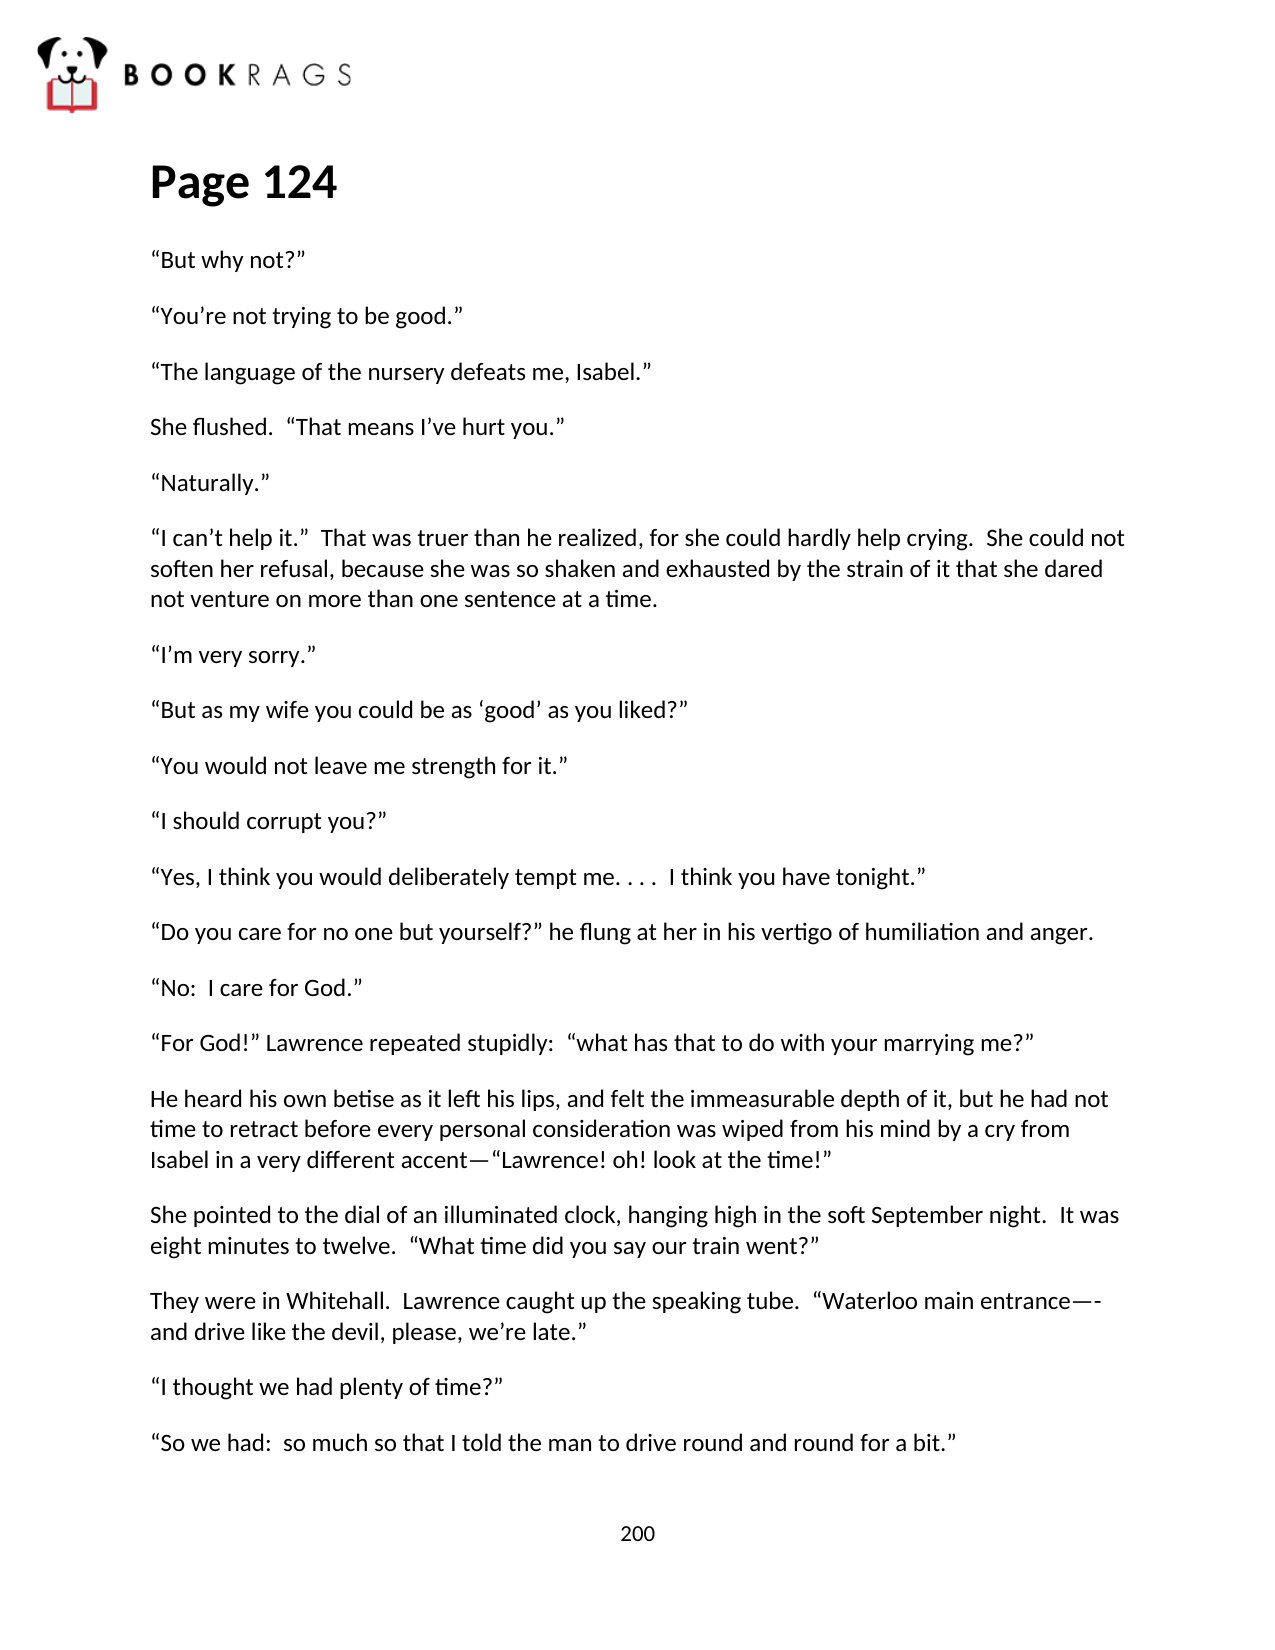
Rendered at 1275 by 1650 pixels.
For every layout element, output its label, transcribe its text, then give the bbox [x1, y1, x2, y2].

text Page 124 [150, 150, 1125, 211]
text “But as my wife you could be as ‘good’ as you liked?” [150, 694, 1125, 725]
text “I can’t help it.” That was truer than he realized, for she could hardly help crying. She could not soften her refusal, because she was so shaken and exhausted by the strain of it that she dared not venture on more than one sentence at a time. [150, 522, 1125, 614]
text “I should corrupt you?” [150, 805, 1125, 836]
text “Yes, I think you would deliberately tempt me. . . . I think you have tonight.” [150, 861, 1125, 891]
text “You’re not trying to be good.” [150, 300, 1125, 331]
text “I thought we had plenty of time?” [150, 1372, 1125, 1402]
picture [37, 37, 351, 113]
text “But why not?” [150, 244, 1125, 275]
text “No: I care for God.” [150, 972, 1125, 1002]
text They were in Whitehall. Lawrence caught up the speaking tube. “Waterloo main entrance—­and drive like the devil, please, we’re late.” [150, 1286, 1125, 1347]
text “Naturally.” [150, 467, 1125, 497]
text “For God!” Lawrence repeated stupidly: “what has that to do with your marrying me?” [150, 1027, 1125, 1058]
text She flushed. “That means I’ve hurt you.” [150, 411, 1125, 442]
text “The language of the nursery defeats me, Isabel.” [150, 356, 1125, 386]
text He heard his own betise as it left his lips, and felt the immeasurable depth of it, but he had not time to retract before every personal consideration was wiped from his mind by a cry from Isabel in a very different accent—­“Lawrence! oh! look at the time!” [150, 1083, 1125, 1174]
text She pointed to the dial of an illuminated clock, hanging high in the soft September night. It was eight minutes to twelve. “What time did you say our train went?” [150, 1199, 1125, 1261]
text “Do you care for no one but yourself?” he flung at her in his vertigo of humiliation and anger. [150, 916, 1125, 947]
text “You would not leave me strength for it.” [150, 750, 1125, 780]
text “I’m very sorry.” [150, 639, 1125, 669]
text “So we had: so much so that I told the man to drive round and round for a bit.” [150, 1427, 1125, 1458]
